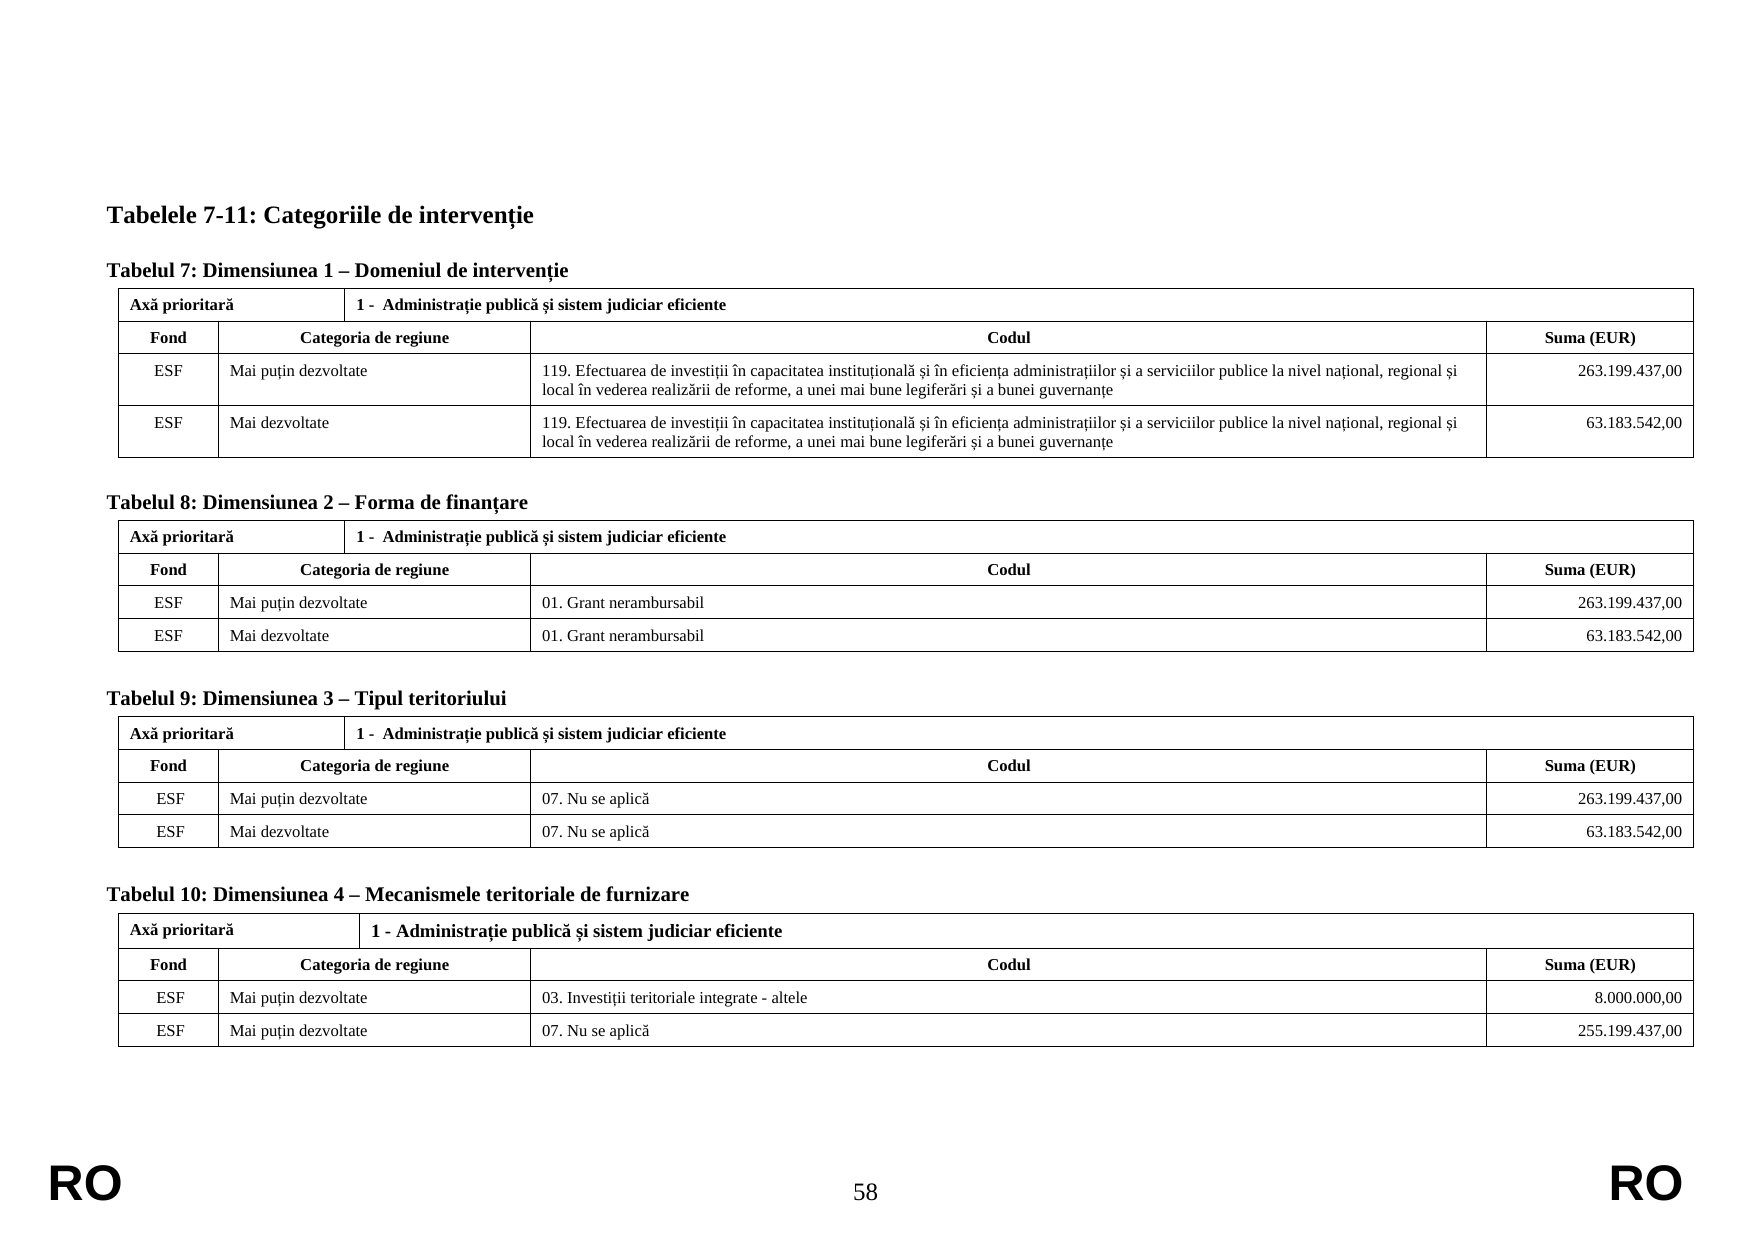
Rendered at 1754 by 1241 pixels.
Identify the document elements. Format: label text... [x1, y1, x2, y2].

table_cell 255.199.437,00 [1487, 1014, 1693, 1046]
table_header 1 - Administrație publică și sistem judiciar eficiente [360, 914, 1693, 948]
table_header Axă prioritară [119, 289, 344, 321]
table_cell ESF [119, 815, 218, 847]
text Tabelul 7: Dimensiunea 1 – Domeniul de intervenție [106, 257, 1647, 282]
table_cell 8.000.000,00 [1487, 981, 1693, 1013]
table_cell 263.199.437,00 [1487, 783, 1693, 814]
table_cell 07. Nu se aplică [531, 1014, 1486, 1046]
table_cell ESF [119, 783, 218, 814]
table_cell Codul [531, 949, 1486, 980]
table_cell ESF [119, 406, 218, 457]
table_header 1 - Administrație publică și sistem judiciar eficiente [345, 289, 1693, 321]
table_cell Categoria de regiune [219, 554, 530, 585]
table_cell 07. Nu se aplică [531, 815, 1486, 847]
table_cell 119. Efectuarea de investiții în capacitatea instituțională și în eficiența administrațiilor și a serviciilor publice la nivel național, regional și local în vederea realizării de reforme, a unei mai bune legiferări și a bunei guvernanțe [531, 406, 1486, 457]
table_cell Mai dezvoltate [219, 619, 530, 651]
table_cell Codul [531, 322, 1486, 353]
table_cell Mai puțin dezvoltate [219, 1014, 530, 1046]
table_cell ESF [119, 619, 218, 651]
table_cell 119. Efectuarea de investiții în capacitatea instituțională și în eficiența administrațiilor și a serviciilor publice la nivel național, regional și local în vederea realizării de reforme, a unei mai bune legiferări și a bunei guvernanțe [531, 354, 1486, 405]
table_header 1 - Administrație publică și sistem judiciar eficiente [345, 521, 1693, 553]
table_cell ESF [119, 586, 218, 618]
table_cell 63.183.542,00 [1487, 815, 1693, 847]
table_cell Mai puțin dezvoltate [219, 783, 530, 814]
text Tabelul 10: Dimensiunea 4 – Mecanismele teritoriale de furnizare [106, 882, 1647, 906]
table_cell Fond [119, 949, 218, 980]
table_cell Suma (EUR) [1487, 554, 1693, 585]
table_header Axă prioritară [119, 521, 344, 553]
table_cell Suma (EUR) [1487, 750, 1693, 782]
table_cell Fond [119, 322, 218, 353]
table_cell Codul [531, 750, 1486, 782]
text Tabelul 8: Dimensiunea 2 – Forma de finanțare [106, 490, 1647, 514]
table_cell 01. Grant nerambursabil [531, 586, 1486, 618]
table_cell ESF [119, 981, 218, 1013]
table_cell 01. Grant nerambursabil [531, 619, 1486, 651]
table_cell Suma (EUR) [1487, 322, 1693, 353]
table_cell Categoria de regiune [219, 949, 530, 980]
table_cell Categoria de regiune [219, 322, 530, 353]
table_cell Categoria de regiune [219, 750, 530, 782]
table_cell Mai puțin dezvoltate [219, 586, 530, 618]
table_cell Suma (EUR) [1487, 949, 1693, 980]
table_cell 07. Nu se aplică [531, 783, 1486, 814]
text Tabelele 7-11: Categoriile de intervenție [106, 200, 1647, 229]
table_header Axă prioritară [119, 914, 359, 948]
table_cell Mai puțin dezvoltate [219, 981, 530, 1013]
table_cell 263.199.437,00 [1487, 354, 1693, 405]
table_cell Mai dezvoltate [219, 406, 530, 457]
table_cell Mai dezvoltate [219, 815, 530, 847]
table_header Axă prioritară [119, 717, 344, 749]
table_cell ESF [119, 1014, 218, 1046]
table_cell 63.183.542,00 [1487, 406, 1693, 457]
table_cell 03. Investiții teritoriale integrate - altele [531, 981, 1486, 1013]
table_cell ESF [119, 354, 218, 405]
table_cell Mai puțin dezvoltate [219, 354, 530, 405]
table_cell 63.183.542,00 [1487, 619, 1693, 651]
table_cell 263.199.437,00 [1487, 586, 1693, 618]
table_cell Fond [119, 554, 218, 585]
table_header 1 - Administrație publică și sistem judiciar eficiente [345, 717, 1693, 749]
text Tabelul 9: Dimensiunea 3 – Tipul teritoriului [106, 686, 1647, 710]
table_cell Fond [119, 750, 218, 782]
table_cell Codul [531, 554, 1486, 585]
